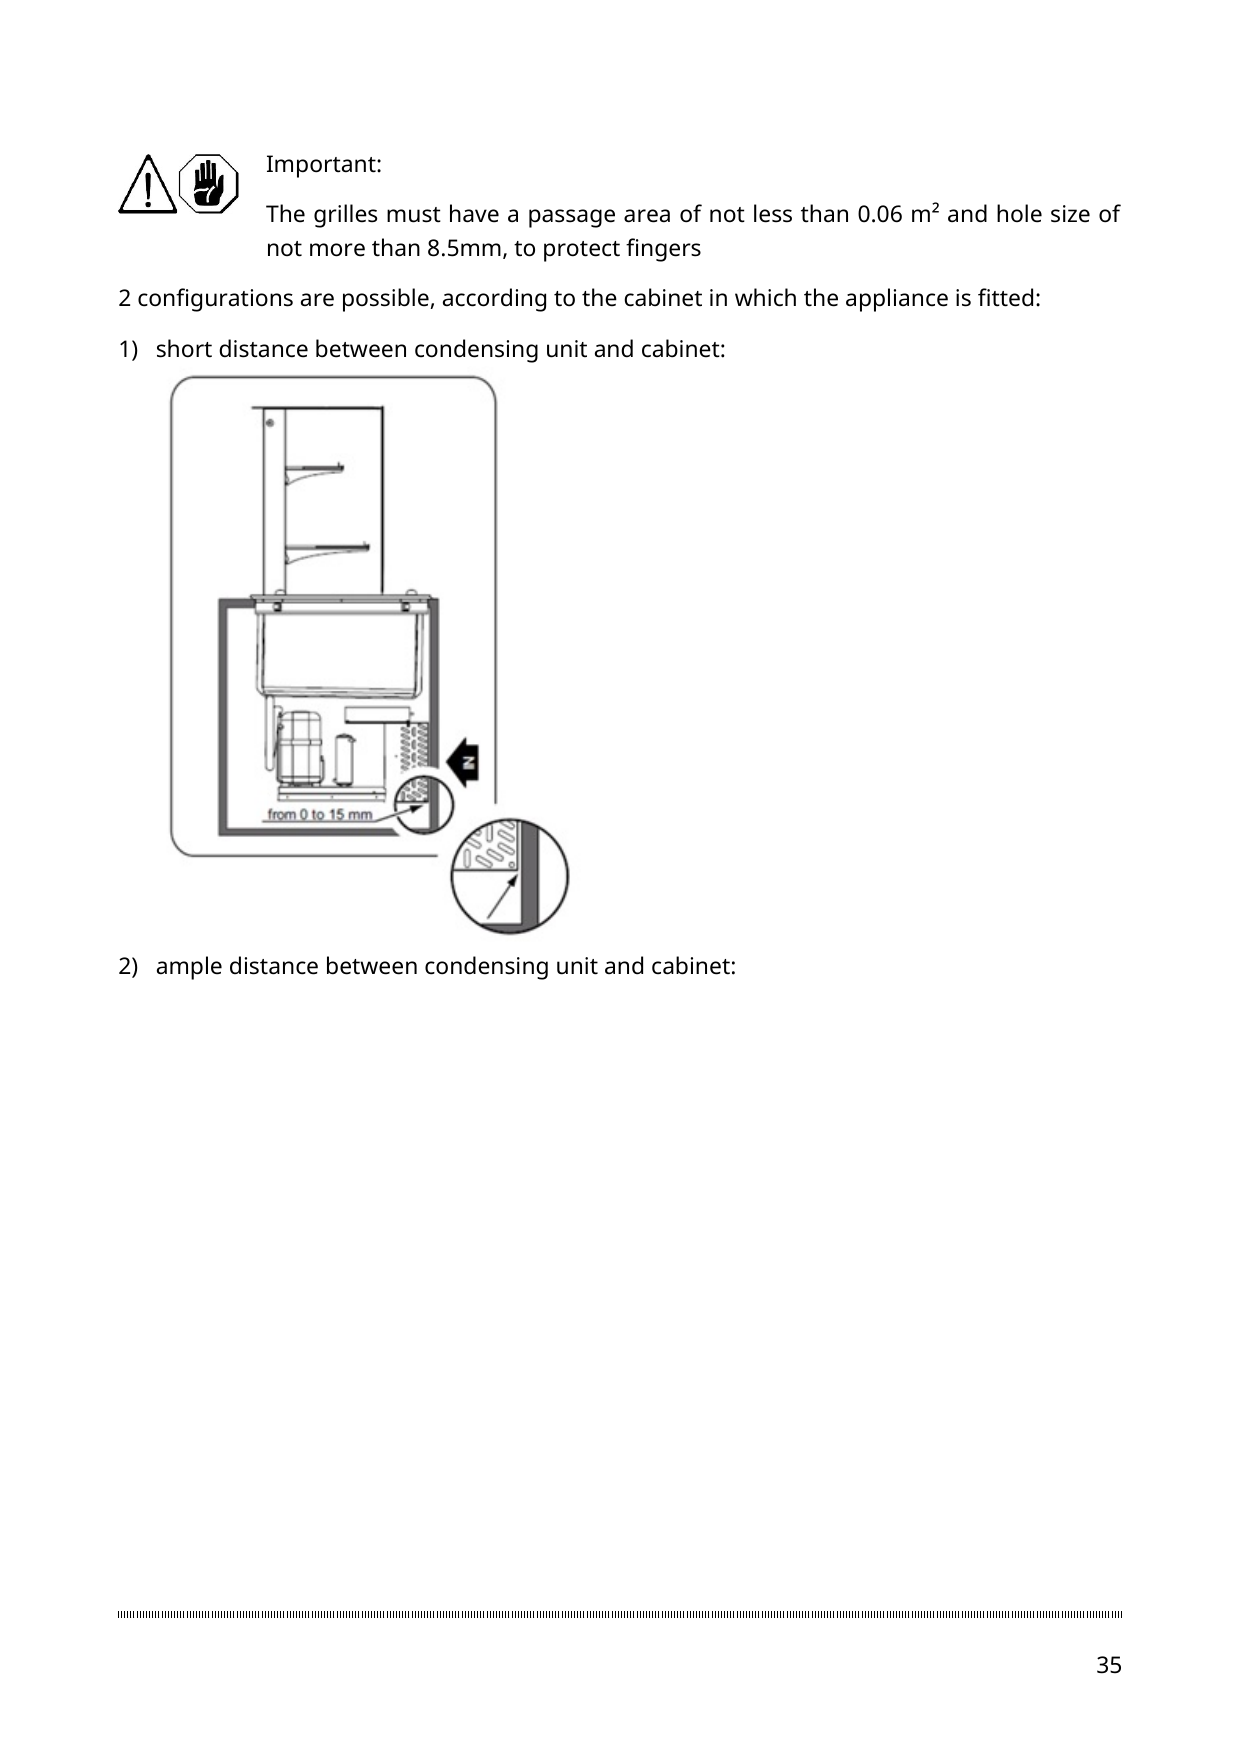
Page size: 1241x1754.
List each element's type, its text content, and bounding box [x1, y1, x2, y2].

text 2 configurations are possible, according to the cabinet in which the appliance is fitted: [118, 282, 1122, 313]
text Important: [266, 148, 1122, 179]
picture [118, 154, 239, 214]
text The grilles must have a passage area of not less than 0.06 m² and hole size of not more than 8.5mm, to protect fingers [266, 198, 1122, 263]
list ample distance between condensing unit and cabinet: [118, 950, 1122, 981]
picture [155, 366, 584, 948]
list short distance between condensing unit and cabinet: [118, 333, 1122, 364]
